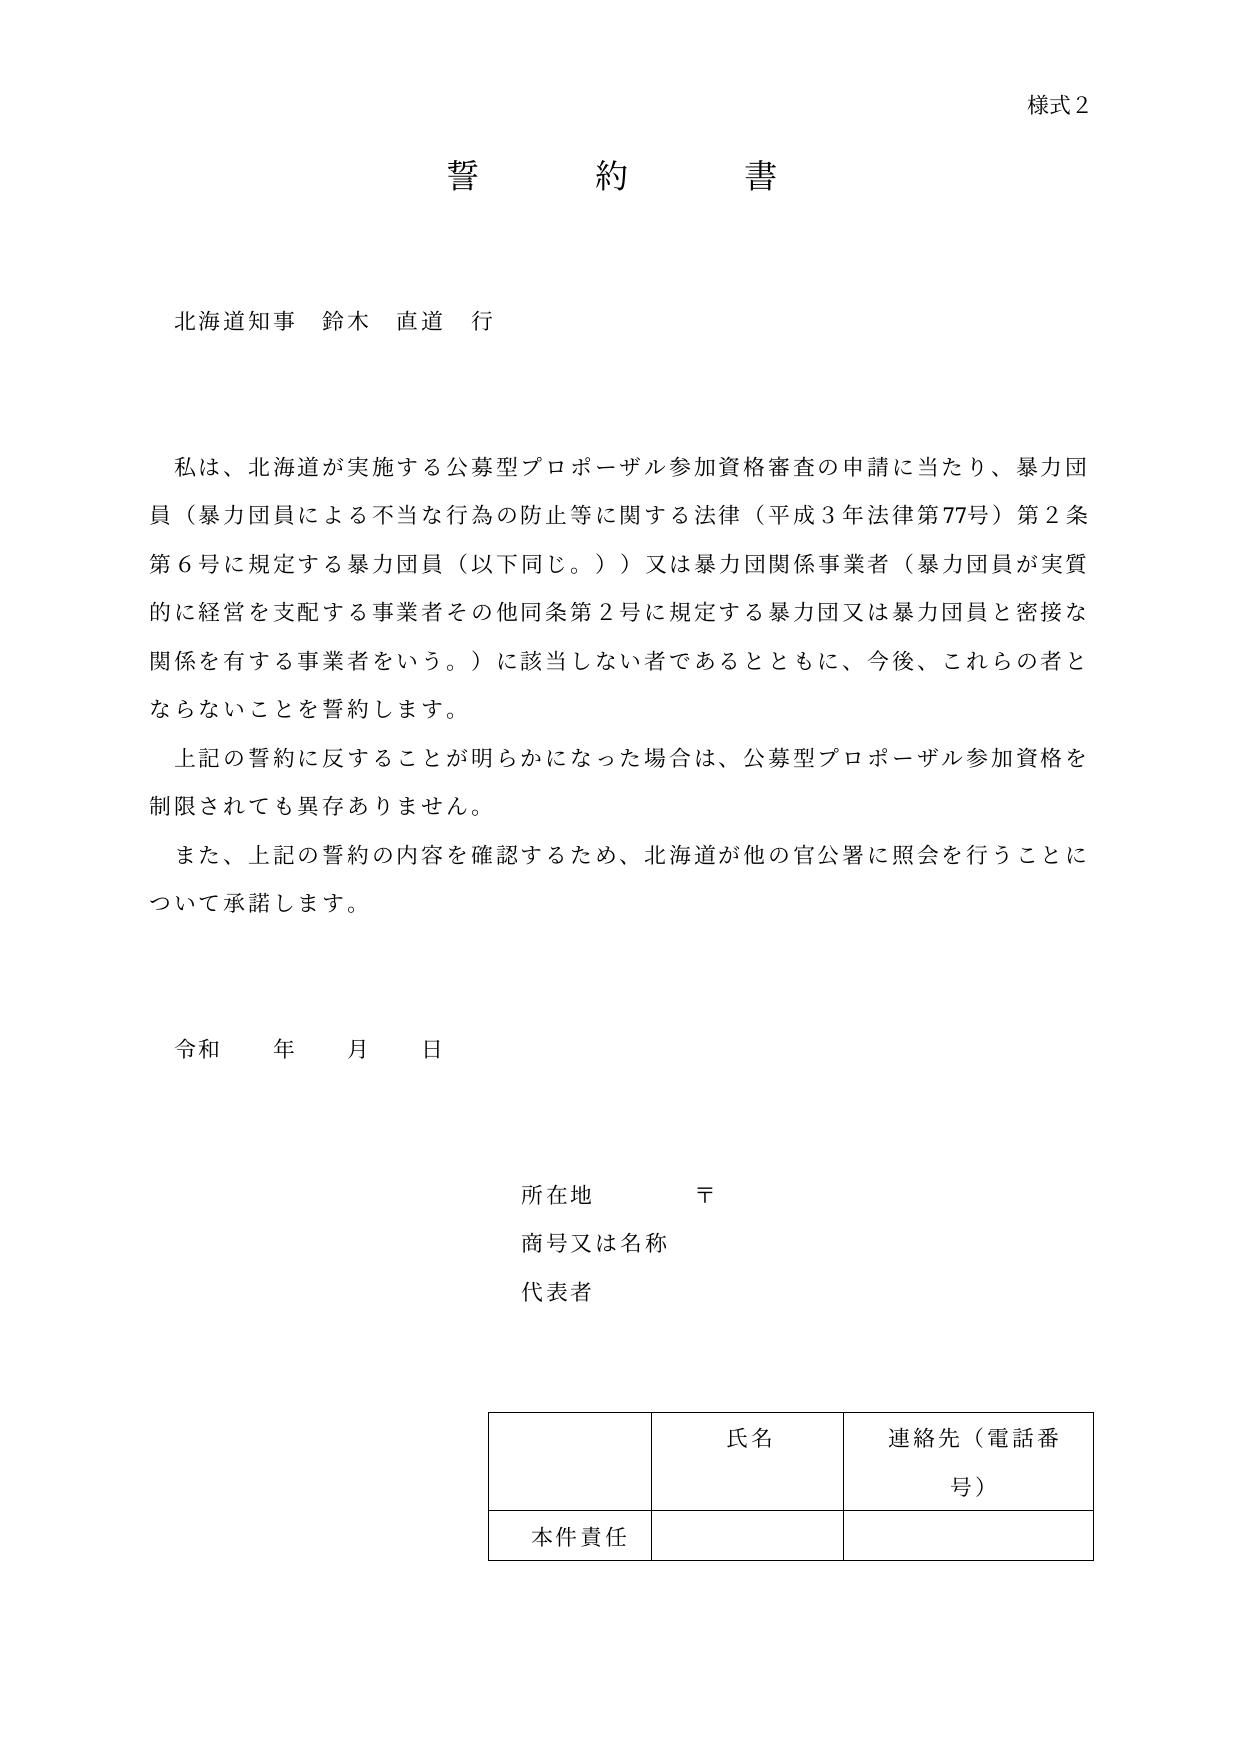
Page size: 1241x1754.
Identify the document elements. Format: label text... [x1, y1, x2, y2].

text 上記の誓約に反することが明らかになった場合は、公募型プロポーザル参加資格を制限されても異存ありません。 [149, 732, 1091, 829]
text 北海道知事 鈴木 直道 行 [149, 296, 1091, 344]
text 令和 年 月 日 [149, 1024, 1091, 1072]
text また、上記の誓約の内容を確認するため、北海道が他の官公署に照会を行うことについて承諾します。 [149, 829, 1091, 927]
table_header [489, 1413, 651, 1510]
table_header 連絡先（電話番号） [844, 1413, 1093, 1510]
text 所在地 〒 [149, 1169, 1091, 1218]
text 代表者 [149, 1266, 1091, 1315]
text 私は、北海道が実施する公募型プロポーザル参加資格審査の申請に当たり、暴力団員（暴力団員による不当な行為の防止等に関する法律（平成３年法律第77号）第２条第６号に規定する暴力団員（以下同じ。））又は暴力団関係事業者（暴力団員が実質的に経営を支配する事業者その他同条第２号に規定する暴力団又は暴力団員と密接な関係を有する事業者をいう。）に該当しない者であるとともに、今後、これらの者とならないことを誓約します。 [149, 441, 1091, 732]
table_cell 本件責任者 [489, 1511, 651, 1560]
table_header 氏名 [652, 1413, 843, 1510]
table_cell [844, 1511, 1093, 1560]
table_cell [652, 1511, 843, 1560]
text 商号又は名称 [149, 1218, 1091, 1266]
text 誓 約 書 [149, 150, 1091, 198]
